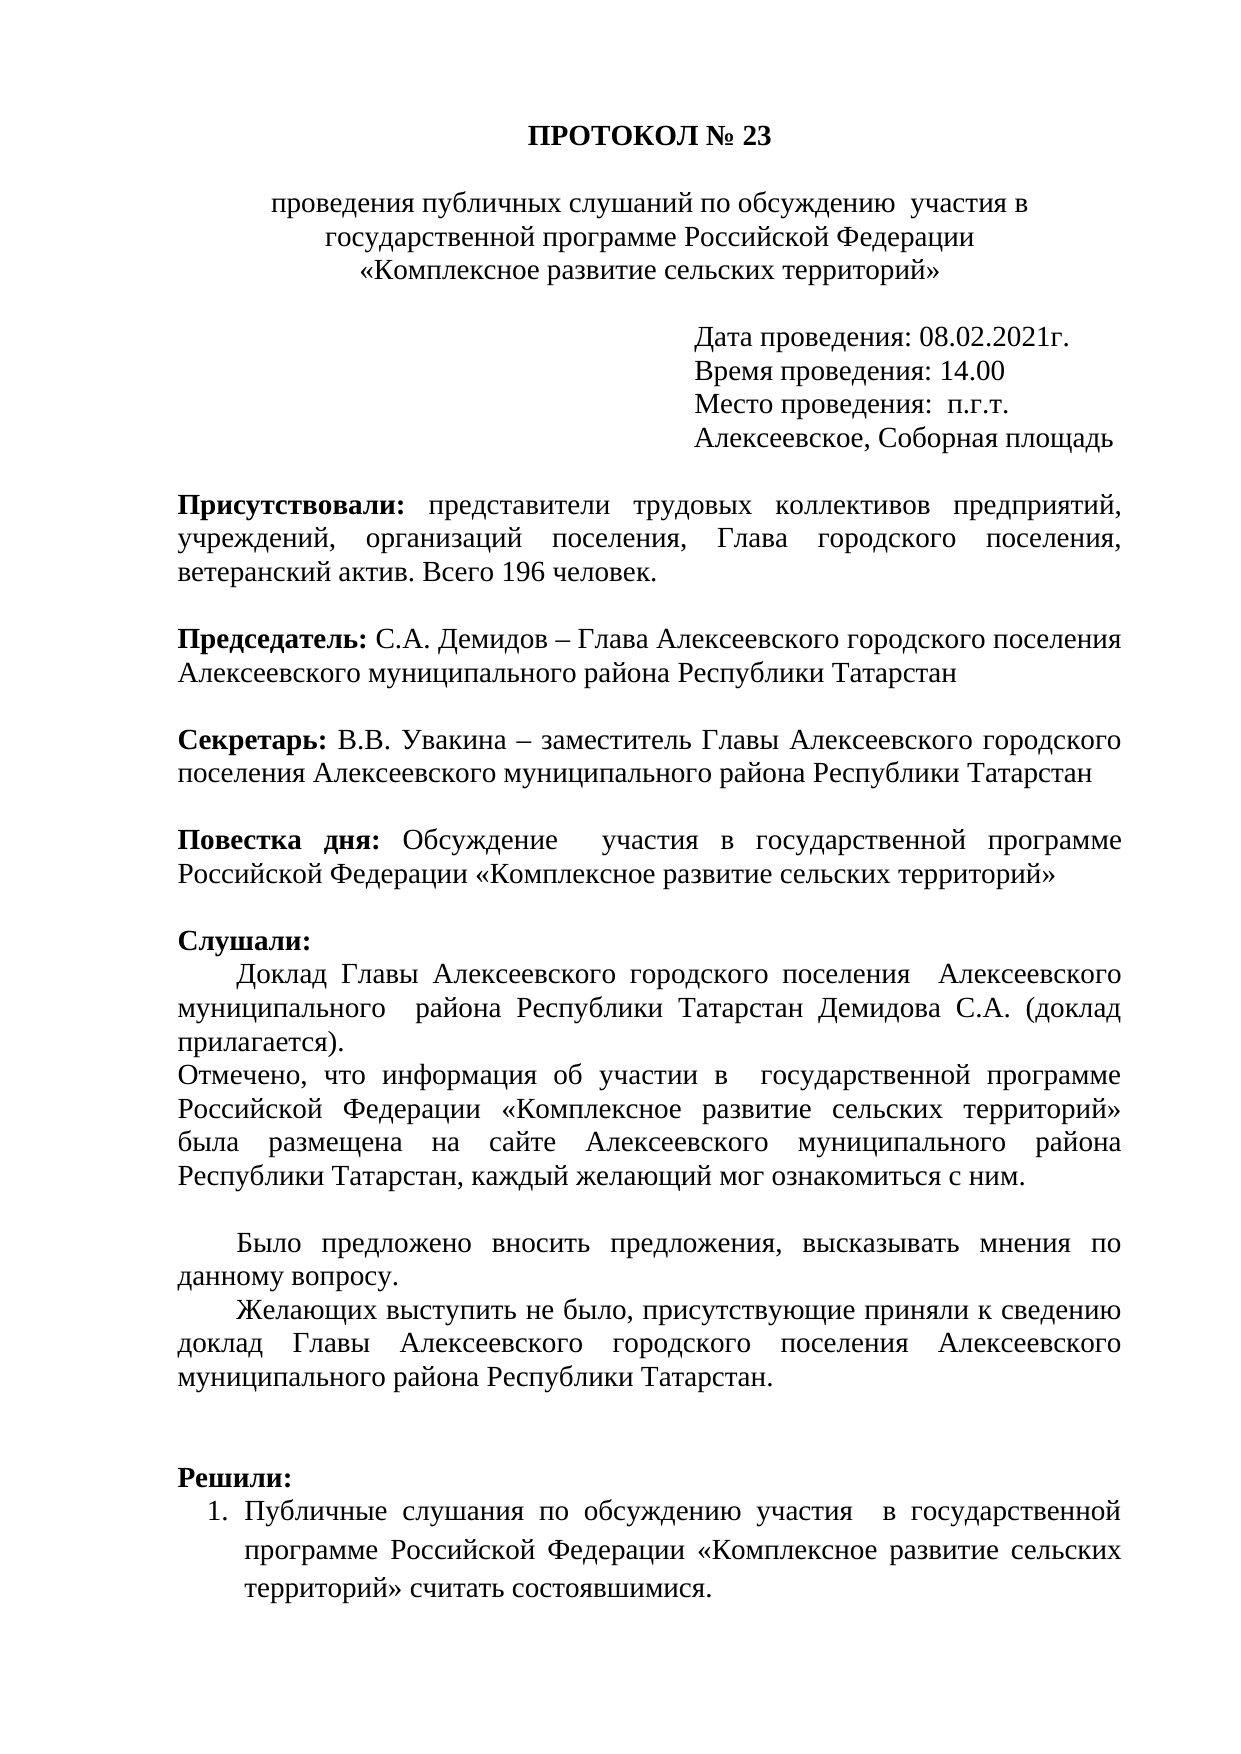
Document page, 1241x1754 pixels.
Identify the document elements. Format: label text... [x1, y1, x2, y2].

text Отмечено, что информация об участии в государственной программе Российской Федерации «Комплексное развитие сельских территорий» была размещена на сайте Алексеевского муниципального района Республики Татарстан, каждый желающий мог ознакомиться с ним. [177, 1057, 1122, 1191]
text Присутствовали: представители трудовых коллективов предприятий, учреждений, организаций поселения, Глава городского поселения, ветеранский актив. Всего 196 человек. [177, 487, 1122, 588]
text Председатель: С.А. Демидов – Глава Алексеевского городского поселения Алексеевского муниципального района Республики Татарстан [177, 621, 1122, 688]
text ПРОТОКОЛ № 23 [177, 118, 1122, 152]
text Было предложено вносить предложения, высказывать мнения по данному вопросу. [177, 1225, 1122, 1292]
text Дата проведения: 08.02.2021г. [693, 319, 1152, 353]
text Желающих выступить не было, присутствующие приняли к сведению доклад Главы Алексеевского городского поселения Алексеевского муниципального района Республики Татарстан. [177, 1292, 1122, 1393]
list Публичные слушания по обсуждению участия в государственной программе Российской Федерации «Комплексное развитие сельских территорий» считать состоявшимися. [207, 1493, 1122, 1604]
text Секретарь: В.В. Увакина – заместитель Главы Алексеевского городского поселения Алексеевского муниципального района Республики Татарстан [177, 722, 1122, 789]
text Слушали: [177, 923, 1122, 957]
text проведения публичных слушаний по обсуждению участия в государственной программе Российской Федерации [177, 185, 1122, 252]
text Повестка дня: Обсуждение участия в государственной программе Российской Федерации «Комплексное развитие сельских территорий» [177, 822, 1122, 889]
text Доклад Главы Алексеевского городского поселения Алексеевского муниципального района Республики Татарстан Демидова С.А. (доклад прилагается). [177, 957, 1122, 1057]
text Время проведения: 14.00 [693, 353, 1152, 386]
text «Комплексное развитие сельских территорий» [177, 252, 1122, 286]
text Решили: [177, 1460, 1122, 1493]
text Место проведения: п.г.т. Алексеевское, Соборная площадь [693, 386, 1152, 453]
